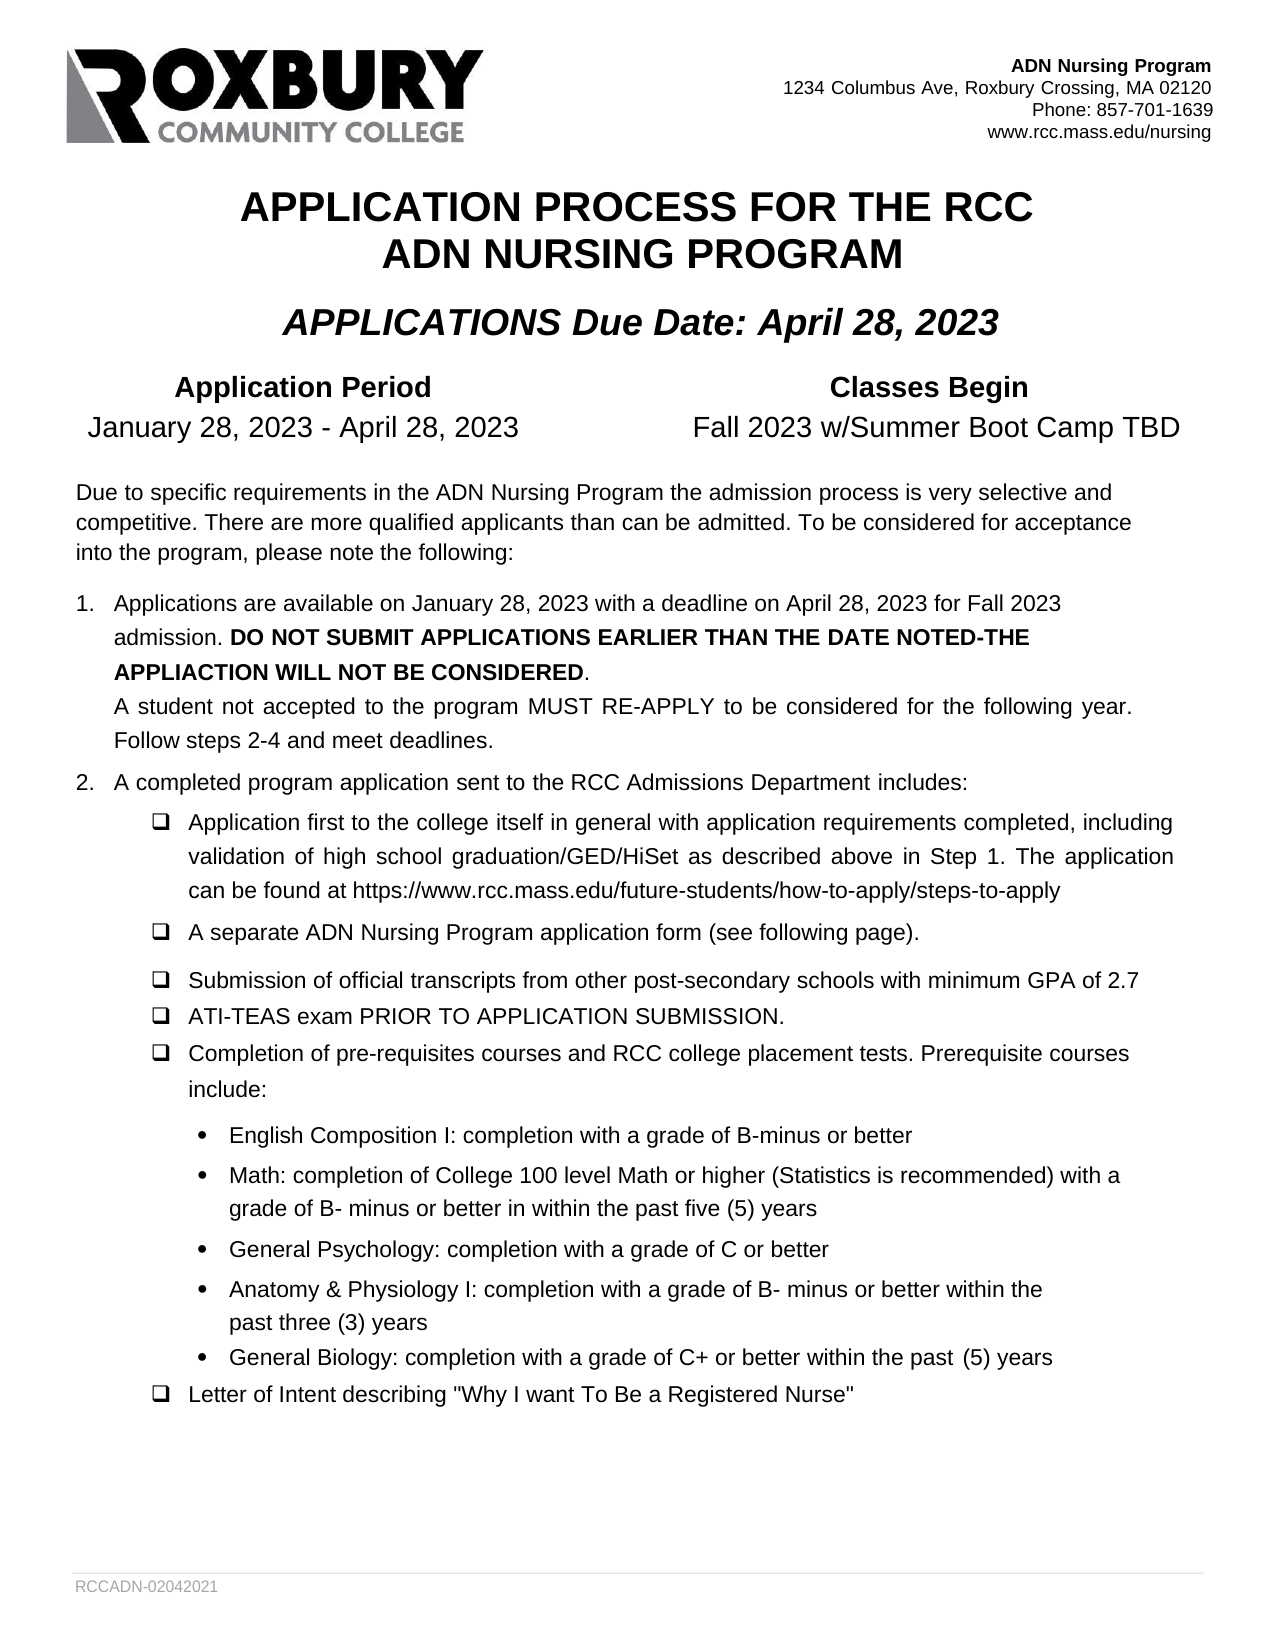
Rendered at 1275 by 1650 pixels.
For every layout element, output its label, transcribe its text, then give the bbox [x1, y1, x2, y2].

list General Biology: completion with a grade of C+ or better within the past (5) years [198, 1344, 1248, 1370]
list Application first to the college itself in general with application requirements completed, including validation of high school graduation/GED/HiSet as described above in Step 1. The application can be found at https://www.rcc.mass.edu/future-students/how-to-apply/steps-to-apply [151, 809, 1175, 904]
list Letter of Intent describing "Why I want To Be a Registered Nurse" [151, 1381, 1166, 1407]
list General Psychology: completion with a grade of C or better [198, 1236, 1248, 1262]
text APPLICATION PROCESS FOR THE RCC [96, 183, 1177, 231]
text January 28, 2023 - April 28, 2023 Fall 2023 w/Summer Boot Camp TBD [87, 410, 1248, 443]
text ADN NURSING PROGRAM [98, 231, 1187, 278]
text Due to specific requirements in the ADN Nursing Program the admission process is very selective and competitive. There are more qualified applicants than can be admitted. To be considered for acceptance into the program, please note the following: [76, 479, 1166, 565]
list A separate ADN Nursing Program application form (see following page). [151, 919, 1248, 945]
text APPLICATIONS Due Date: April 28, 2023 [98, 300, 1187, 343]
text A student not accepted to the program MUST RE-APPLY to be considered for the following year. Follow steps 2-4 and meet deadlines. [113, 693, 1134, 753]
list Completion of pre-requisites courses and RCC college placement tests. Prerequisite courses include: [151, 1040, 1166, 1102]
text Application Period Classes Begin [174, 370, 1248, 403]
list Anatomy & Physiology I: completion with a grade of B- minus or better within the past three (3) years [198, 1276, 1086, 1336]
list ATI-TEAS exam PRIOR TO APPLICATION SUBMISSION. [151, 1003, 1248, 1029]
list Math: completion of College 100 level Math or higher (Statistics is recommended) with a grade of B- minus or better in within the past five (5) years [198, 1162, 1121, 1222]
list Submission of official transcripts from other post-secondary schools with minimum GPA of 2.7 [151, 967, 1248, 993]
list Applications are available on January 28, 2023 with a deadline on April 28, 2023 for Fall 2023 admission. DO NOT SUBMIT APPLICATIONS EARLIER THAN THE DATE NOTED-THE APPLIACTION WILL NOT BE CONSIDERED. [76, 590, 1142, 685]
list A completed program application sent to the RCC Admissions Department includes: [76, 769, 1248, 795]
list English Composition I: completion with a grade of B-minus or better [198, 1122, 1248, 1148]
picture [66, 47, 484, 143]
